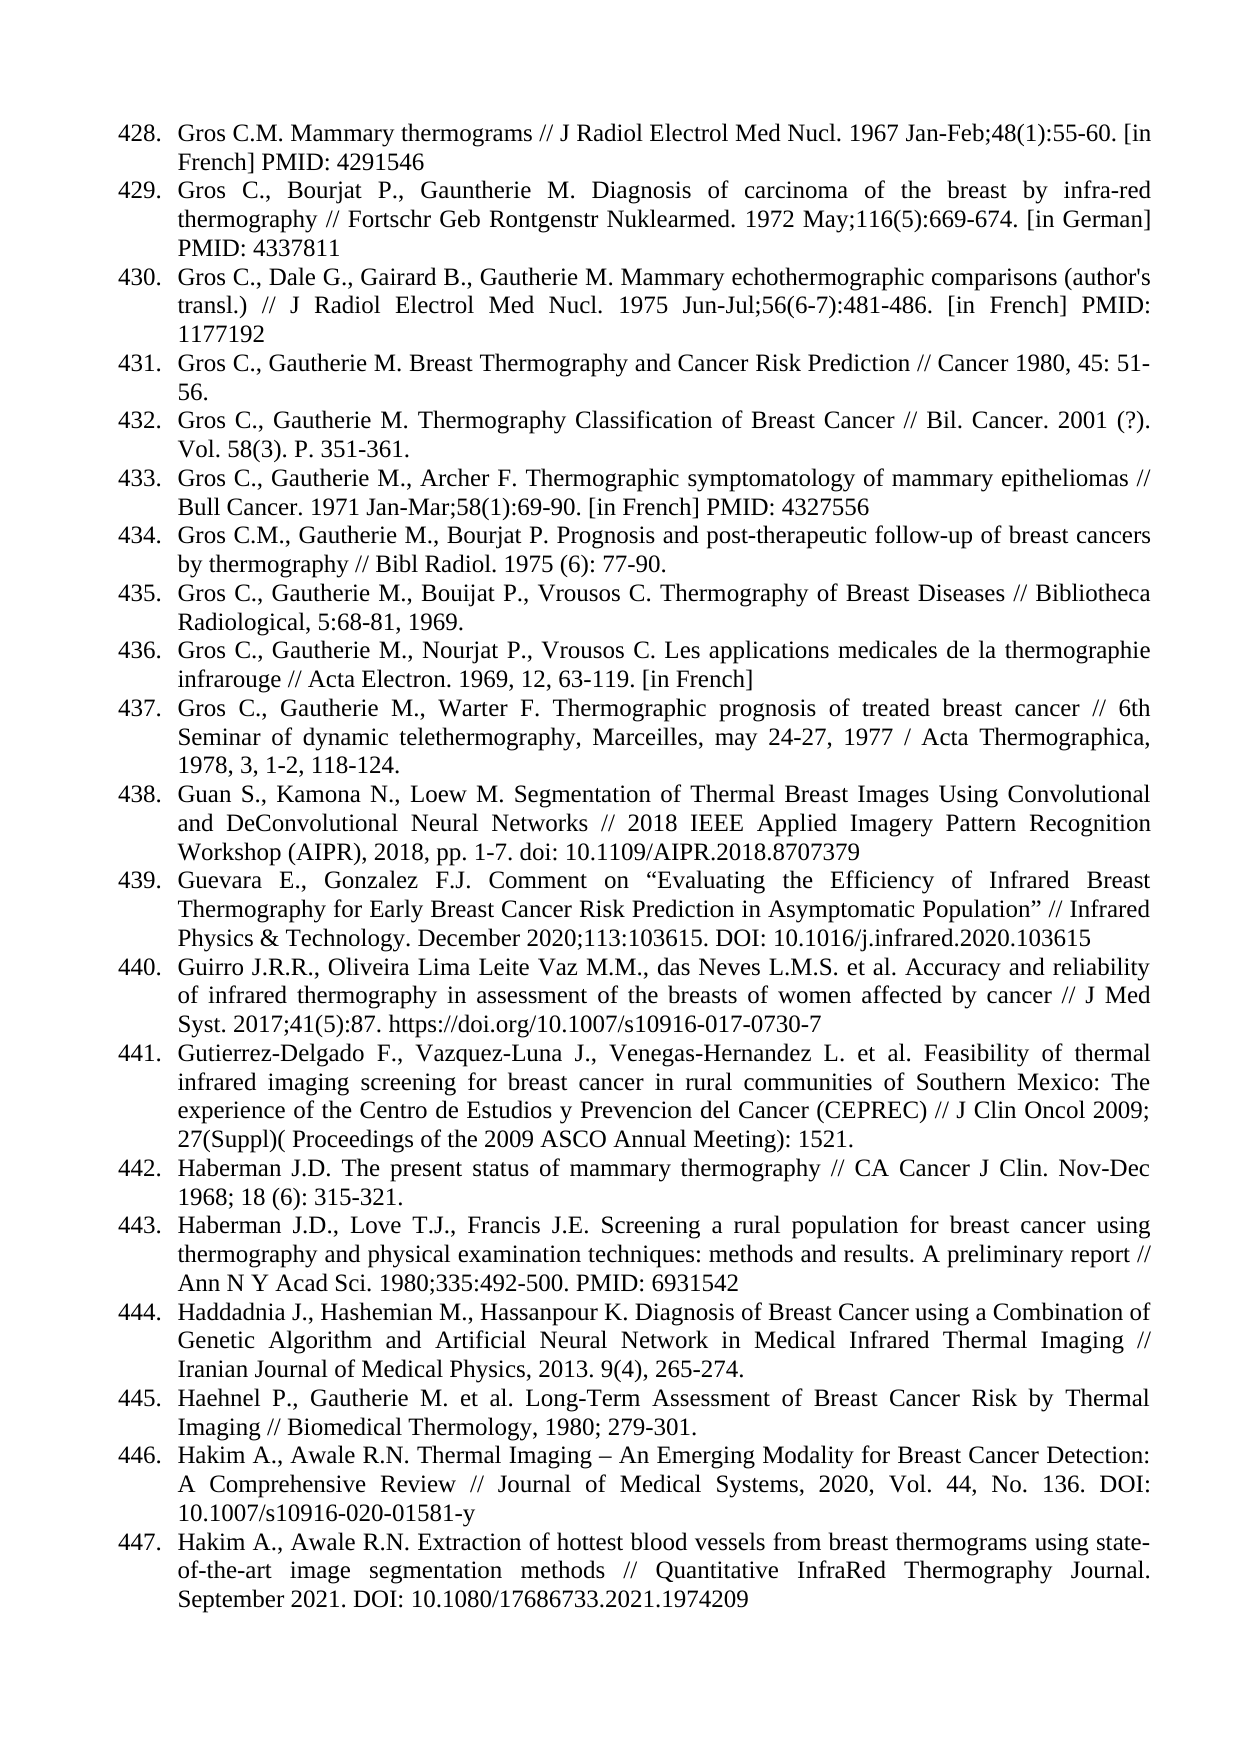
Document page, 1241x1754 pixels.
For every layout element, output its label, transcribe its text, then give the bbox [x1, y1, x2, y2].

list Hakim A., Awale R.N. Thermal Imaging – An Emerging Modality for Breast Cancer Detection: A Comprehensive Review // Journal of Medical Systems, 2020, Vol. 44, No. 136. DOI: 10.1007/s10916-020-01581-y [140, 1441, 1152, 1527]
list Haberman J.D., Love T.J., Francis J.E. Screening a rural population for breast cancer using thermography and physical examination techniques: methods and results. A preliminary report // Ann N Y Acad Sci. 1980;335:492-500. PMID: 6931542 [140, 1211, 1152, 1297]
list Gros C., Gautherie M., Bouijat P., Vrousos C. Thermography of Breast Diseases // Bibliotheca Radiological, 5:68-81, 1969. [140, 578, 1152, 636]
list Gros C., Gautherie M., Nourjat P., Vrousos C. Les applications medicales de la thermographie infrarouge // Acta Electron. 1969, 12, 63-119. [in French] [140, 636, 1152, 693]
list Gutierrez-Delgado F., Vazquez-Luna J., Venegas-Hernandez L. et al. Feasibility of thermal infrared imaging screening for breast cancer in rural communities of Southern Mexico: The experience of the Centro de Estudios y Prevencion del Cancer (CEPREC) // J Clin Oncol 2009; 27(Suppl)( Proceedings of the 2009 ASCO Annual Meeting): 1521. [140, 1038, 1152, 1153]
list Hakim A., Awale R.N. Extraction of hottest blood vessels from breast thermograms using state-of-the-art image segmentation methods // Quantitative InfraRed Thermography Journal. September 2021. DOI: 10.1080/17686733.2021.1974209 [140, 1527, 1152, 1613]
list Gros C.M. Mammary thermograms // J Radiol Electrol Med Nucl. 1967 Jan-Feb;48(1):55-60. [in French] PMID: 4291546 [140, 118, 1152, 176]
list Gros C.M., Gautherie M., Bourjat P. Prognosis and post-therapeutic follow-up of breast cancers by thermography // Bibl Radiol. 1975 (6): 77-90. [140, 521, 1152, 578]
list Gros C., Gautherie M., Warter F. Thermographic prognosis of treated breast cancer // 6th Seminar of dynamic telethermography, Marceilles, may 24-27, 1977 / Acta Thermographica, 1978, 3, 1-2, 118-124. [140, 693, 1152, 779]
list Guan S., Kamona N., Loew M. Segmentation of Thermal Breast Images Using Convolutional and DeConvolutional Neural Networks // 2018 IEEE Applied Imagery Pattern Recognition Workshop (AIPR), 2018, pp. 1-7. doi: 10.1109/AIPR.2018.8707379 [140, 779, 1152, 866]
list Haehnel P., Gautherie M. et al. Long-Term Assessment of Breast Cancer Risk by Thermal Imaging // Biomedical Thermology, 1980; 279-301. [140, 1383, 1152, 1441]
list Haberman J.D. The present status of mammary thermography // CA Cancer J Clin. Nov-Dec 1968; 18 (6): 315-321. [140, 1153, 1152, 1211]
list Gros C., Gautherie M. Thermography Classification of Breast Cancer // Bil. Cancer. 2001 (?). Vol. 58(3). P. 351-361. [140, 406, 1152, 463]
list Gros C., Gautherie M., Archer F. Thermographic symptomatology of mammary epitheliomas // Bull Cancer. 1971 Jan-Mar;58(1):69-90. [in French] PMID: 4327556 [140, 463, 1152, 521]
list Guirro J.R.R., Oliveira Lima Leite Vaz M.M., das Neves L.M.S. et al. Accuracy and reliability of infrared thermography in assessment of the breasts of women affected by cancer // J Med Syst. 2017;41(5):87. https://doi.org/10.1007/s10916-017-0730-7 [140, 952, 1152, 1038]
list Haddadnia J., Hashemian M., Hassanpour K. Diagnosis of Breast Cancer using a Combination of Genetic Algorithm and Artificial Neural Network in Medical Infrared Thermal Imaging // Iranian Journal of Medical Physics, 2013. 9(4), 265-274. [140, 1297, 1152, 1383]
list Gros C., Bourjat P., Gauntherie M. Diagnosis of carcinoma of the breast by infra-red thermography // Fortschr Geb Rontgenstr Nuklearmed. 1972 May;116(5):669-674. [in German] PMID: 4337811 [140, 176, 1152, 262]
list Guevara E., Gonzalez F.J. Comment on “Evaluating the Efficiency of Infrared Breast Thermography for Early Breast Cancer Risk Prediction in Asymptomatic Population” // Infrared Physics & Technology. December 2020;113:103615. DOI: 10.1016/j.infrared.2020.103615 [140, 866, 1152, 952]
list Gros C., Dale G., Gairard B., Gautherie M. Mammary echothermographic comparisons (author's transl.) // J Radiol Electrol Med Nucl. 1975 Jun-Jul;56(6-7):481-486. [in French] PMID: 1177192 [140, 262, 1152, 348]
list Gros C., Gautherie M. Breast Thermography and Cancer Risk Prediction // Cancer 1980, 45: 51-56. [140, 348, 1152, 406]
